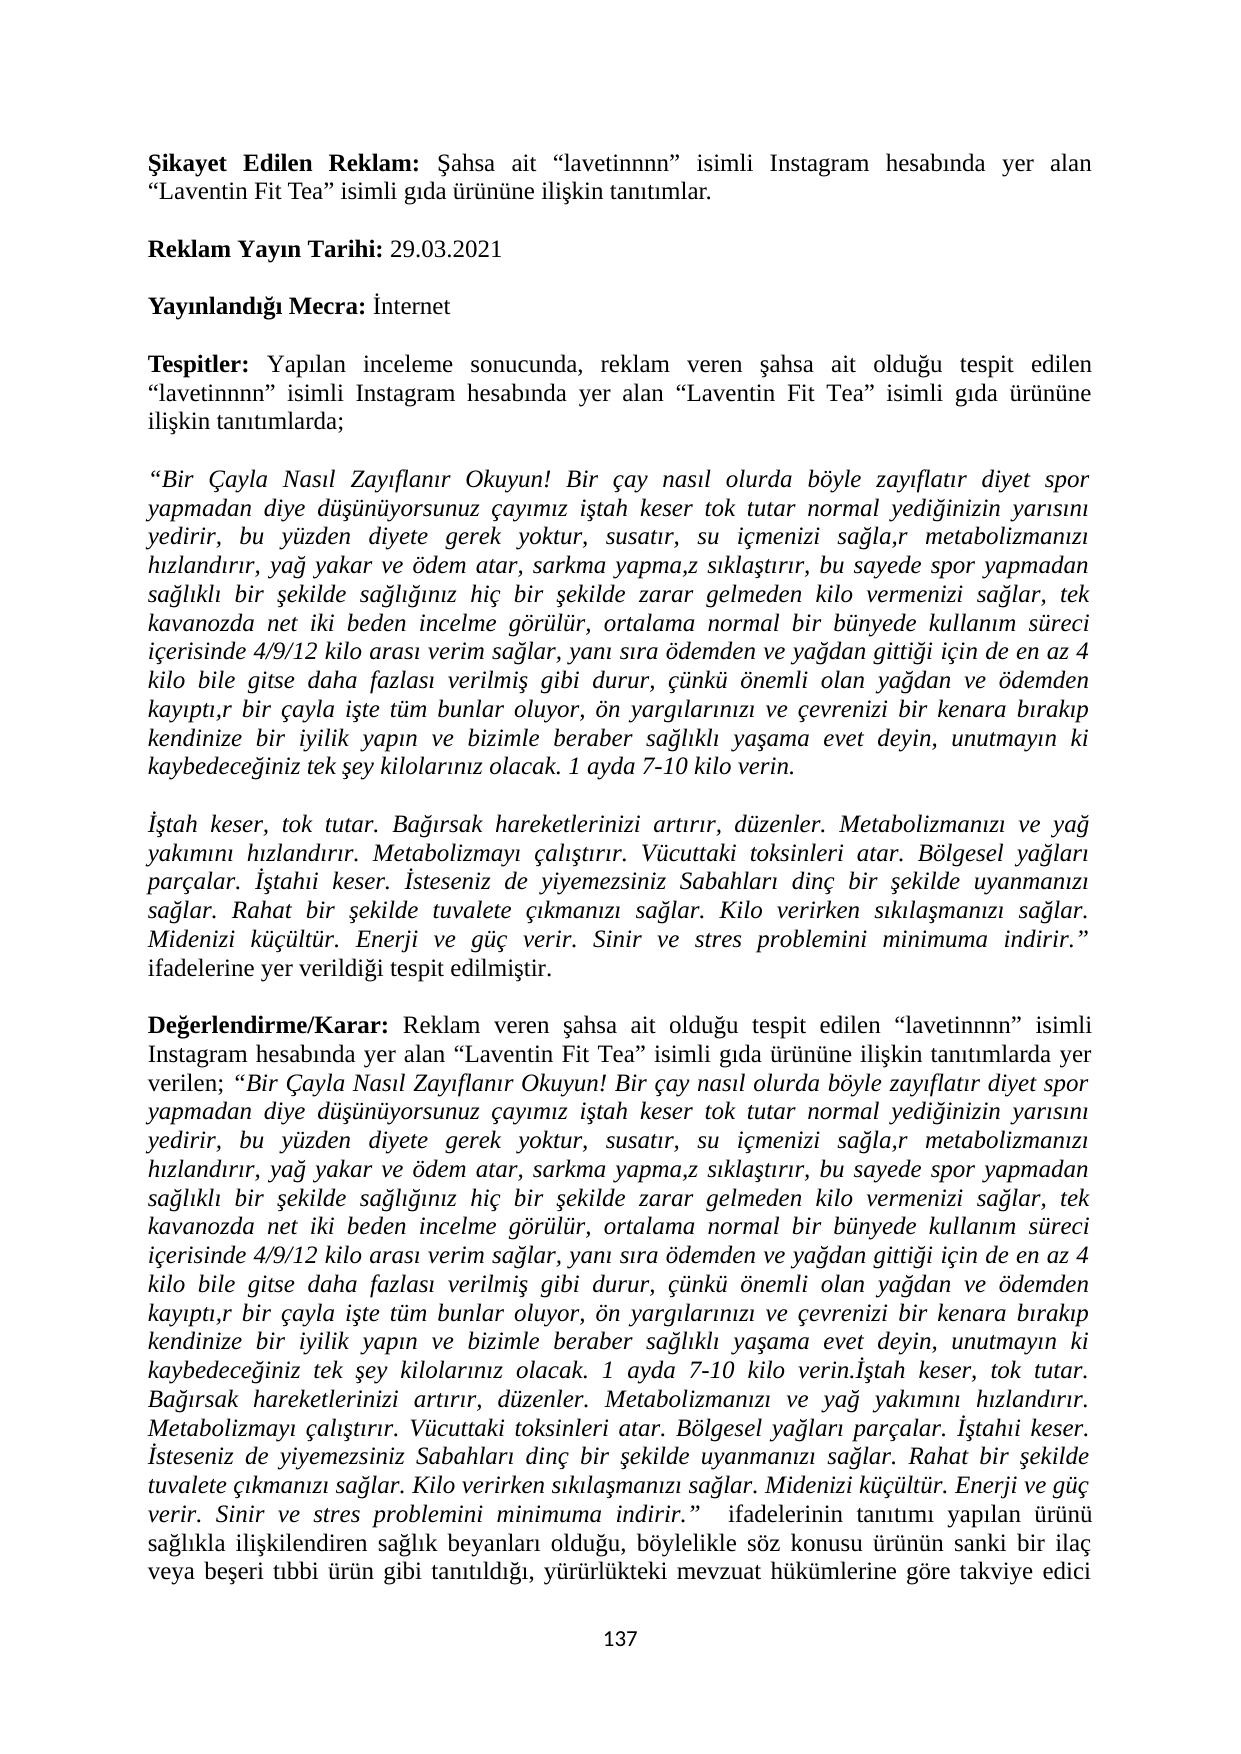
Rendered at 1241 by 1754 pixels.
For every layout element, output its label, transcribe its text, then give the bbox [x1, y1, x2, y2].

text Tespitler: Yapılan inceleme sonucunda, reklam veren şahsa ait olduğu tespit edilen “lavetinnnn” isimli Instagram hesabında yer alan “Laventin Fit Tea” isimli gıda ürününe ilişkin tanıtımlarda; [148, 349, 1093, 435]
text Reklam Yayın Tarihi: 29.03.2021 [148, 234, 1093, 263]
text “Bir Çayla Nasıl Zayıflanır Okuyun! Bir çay nasıl olurda böyle zayıflatır diyet spor yapmadan diye düşünüyorsunuz çayımız iştah keser tok tutar normal yediğinizin yarısını yedirir, bu yüzden diyete gerek yoktur, susatır, su içmenizi sağla,r metabolizmanızı hızlandırır, yağ yakar ve ödem atar, sarkma yapma,z sıklaştırır, bu sayede spor yapmadan sağlıklı bir şekilde sağlığınız hiç bir şekilde zarar gelmeden kilo vermenizi sağlar, tek kavanozda net iki beden incelme görülür, ortalama normal bir bünyede kullanım süreci içerisinde 4/9/12 kilo arası verim sağlar, yanı sıra ödemden ve yağdan gittiği için de en az 4 kilo bile gitse daha fazlası verilmiş gibi durur, çünkü önemli olan yağdan ve ödemden kayıptı,r bir çayla işte tüm bunlar oluyor, ön yargılarınızı ve çevrenizi bir kenara bırakıp kendinize bir iyilik yapın ve bizimle beraber sağlıklı yaşama evet deyin, unutmayın ki kaybedeceğiniz tek şey kilolarınız olacak. 1 ayda 7-10 kilo verin. [148, 464, 1093, 780]
text İştah keser, tok tutar. Bağırsak hareketlerinizi artırır, düzenler. Metabolizmanızı ve yağ yakımını hızlandırır. Metabolizmayı çalıştırır. Vücuttaki toksinleri atar. Bölgesel yağları parçalar. İştahıi keser. İsteseniz de yiyemezsiniz Sabahları dinç bir şekilde uyanmanızı sağlar. Rahat bir şekilde tuvalete çıkmanızı sağlar. Kilo verirken sıkılaşmanızı sağlar. Midenizi küçültür. Enerji ve güç verir. Sinir ve stres problemini minimuma indirir.” ifadelerine yer verildiği tespit edilmiştir. [148, 809, 1093, 981]
text Yayınlandığı Mecra: İnternet [148, 291, 1093, 320]
text Şikayet Edilen Reklam: Şahsa ait “lavetinnnn” isimli Instagram hesabında yer alan “Laventin Fit Tea” isimli gıda ürününe ilişkin tanıtımlar. [148, 148, 1093, 205]
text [148, 1010, 1093, 1585]
